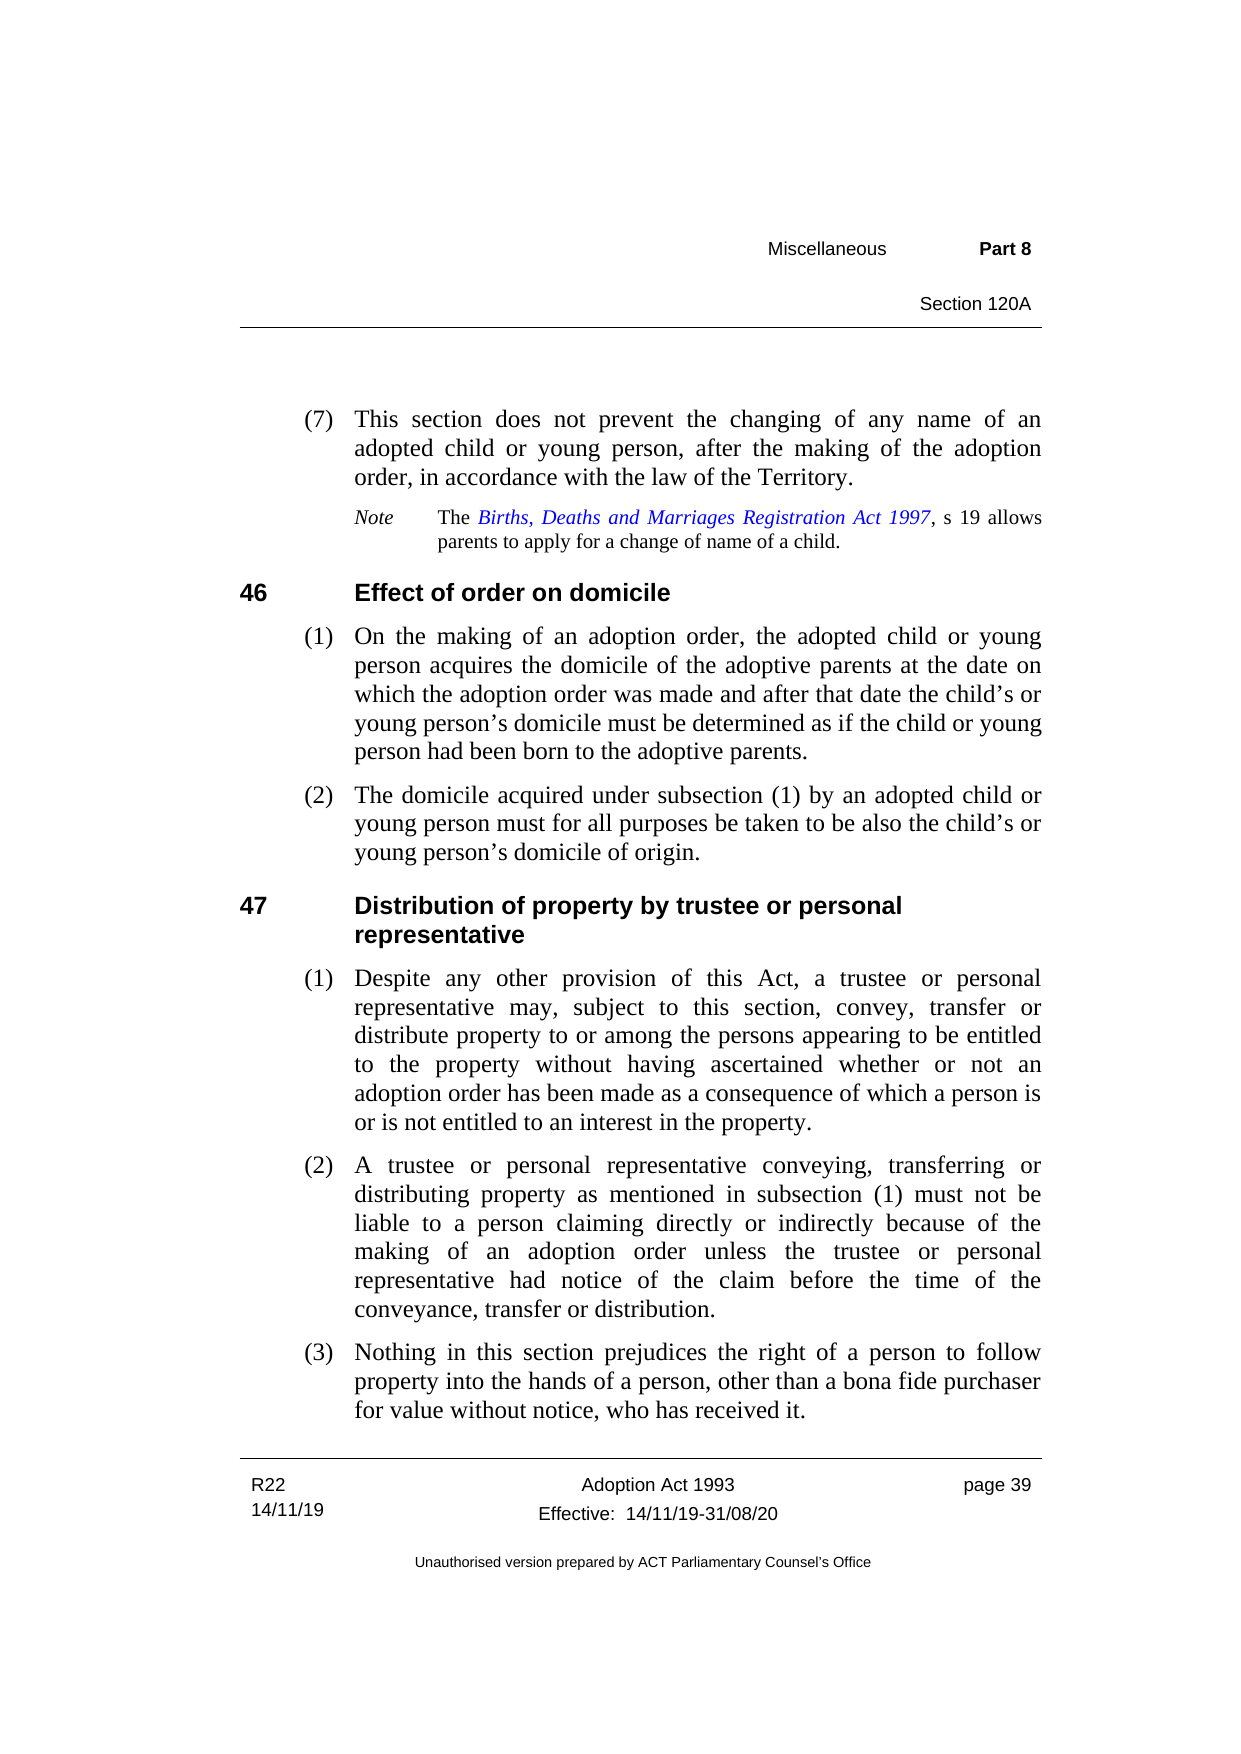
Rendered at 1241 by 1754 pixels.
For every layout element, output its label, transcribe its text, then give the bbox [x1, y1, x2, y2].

text 47 Distribution of property by trustee or personal representative [239, 891, 1042, 948]
text 46 Effect of order on domicile [239, 578, 1042, 607]
text (2) A trustee or personal representative conveying, transferring or distributing property as mentioned in subsection (1) must not be liable to a person claiming directly or indirectly because of the making of an adoption order unless the trustee or personal representative had notice of the claim before the time of the conveyance, transfer or distribution. [239, 1150, 1042, 1323]
text (1) Despite any other provision of this Act, a trustee or personal representative may, subject to this section, convey, transfer or distribute property to or among the persons appearing to be entitled to the property without having ascertained whether or not an adoption order has been made as a consequence of which a person is or is not entitled to an interest in the property. [239, 963, 1042, 1136]
text (1) On the making of an adoption order, the adopted child or young person acquires the domicile of the adoptive parents at the date on which the adoption order was made and after that date the child’s or young person’s domicile must be determined as if the child or young person had been born to the adoptive parents. [239, 621, 1042, 765]
text (2) The domicile acquired under subsection (1) by an adopted child or young person must for all purposes be taken to be also the child’s or young person’s domicile of origin. [239, 780, 1042, 866]
text (7) This section does not prevent the changing of any name of an adopted child or young person, after the making of the adoption order, in accordance with the law of the Territory. [239, 404, 1042, 490]
text (3) Nothing in this section prejudices the right of a person to follow property into the hands of a person, other than a bona fide purchaser for value without notice, who has received it. [239, 1337, 1042, 1423]
text Note The Births, Deaths and Marriages Registration Act 1997, s 19 allows parents to apply for a change of name of a child. [354, 505, 1042, 553]
